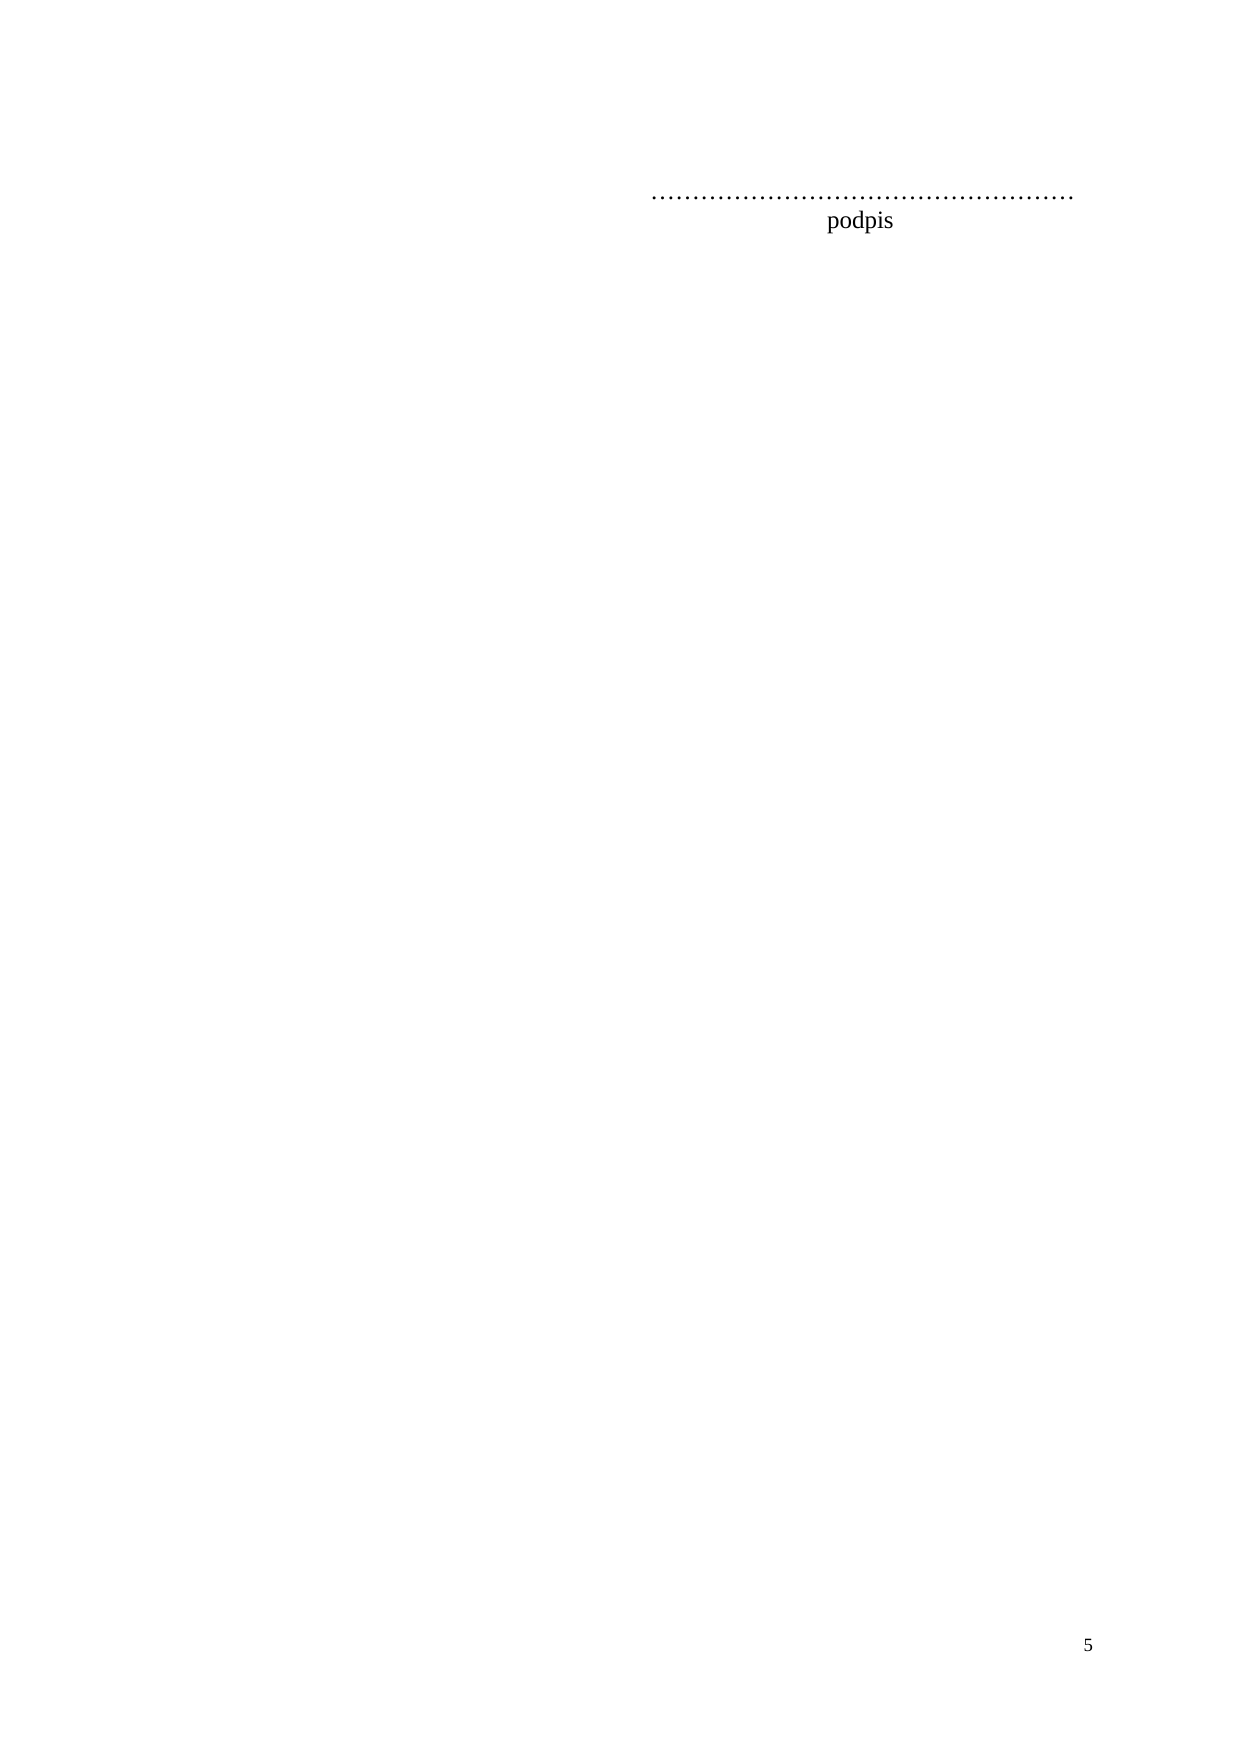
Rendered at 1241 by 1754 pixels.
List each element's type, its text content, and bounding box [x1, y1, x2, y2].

text …………………………………………… [650, 176, 1093, 205]
text podpis [827, 205, 1093, 234]
